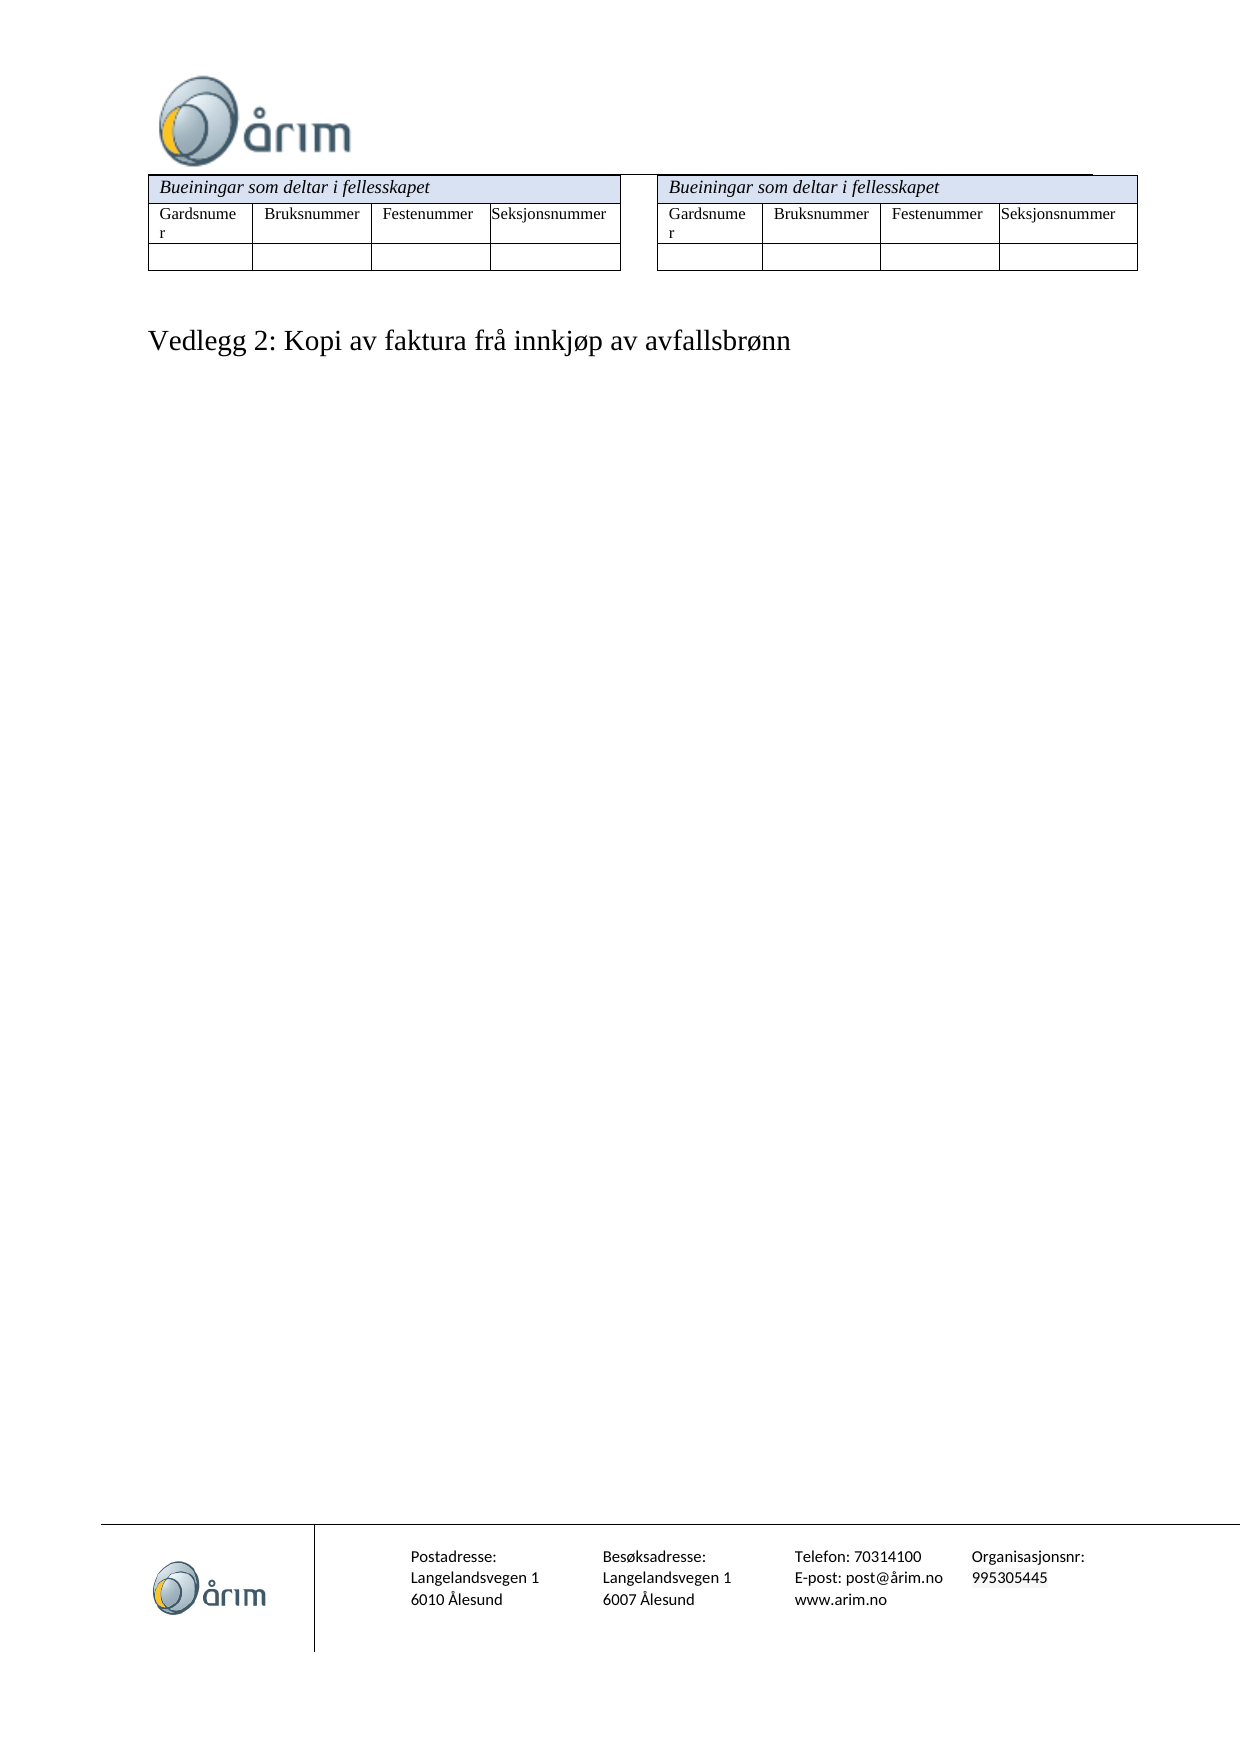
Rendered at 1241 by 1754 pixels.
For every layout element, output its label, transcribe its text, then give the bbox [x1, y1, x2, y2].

table_cell Festenummer [881, 204, 999, 242]
table_cell [491, 244, 620, 270]
table_cell [372, 244, 490, 270]
table_cell [658, 244, 762, 270]
table_cell Gardsnumer [149, 204, 252, 242]
table_cell Bruksnummer [763, 204, 880, 242]
table_cell [149, 244, 252, 270]
table_cell [1000, 244, 1137, 270]
table_cell Seksjonsnummer [491, 204, 620, 242]
table_cell [881, 244, 999, 270]
table_header Bueiningar som deltar i fellesskapet [658, 176, 1137, 203]
table_cell Gardsnumer [658, 204, 762, 242]
picture [147, 73, 359, 173]
table_cell Seksjonsnummer [1000, 204, 1137, 242]
table_cell Bruksnummer [253, 204, 371, 242]
table_header Bueiningar som deltar i fellesskapet [149, 176, 620, 203]
subtitle Vedlegg 2: Kopi av faktura frå innkjøp av avfallsbrønn [148, 323, 1093, 357]
table_cell Festenummer [372, 204, 490, 242]
picture [145, 1559, 270, 1618]
table_cell [253, 244, 371, 270]
table_cell [763, 244, 880, 270]
